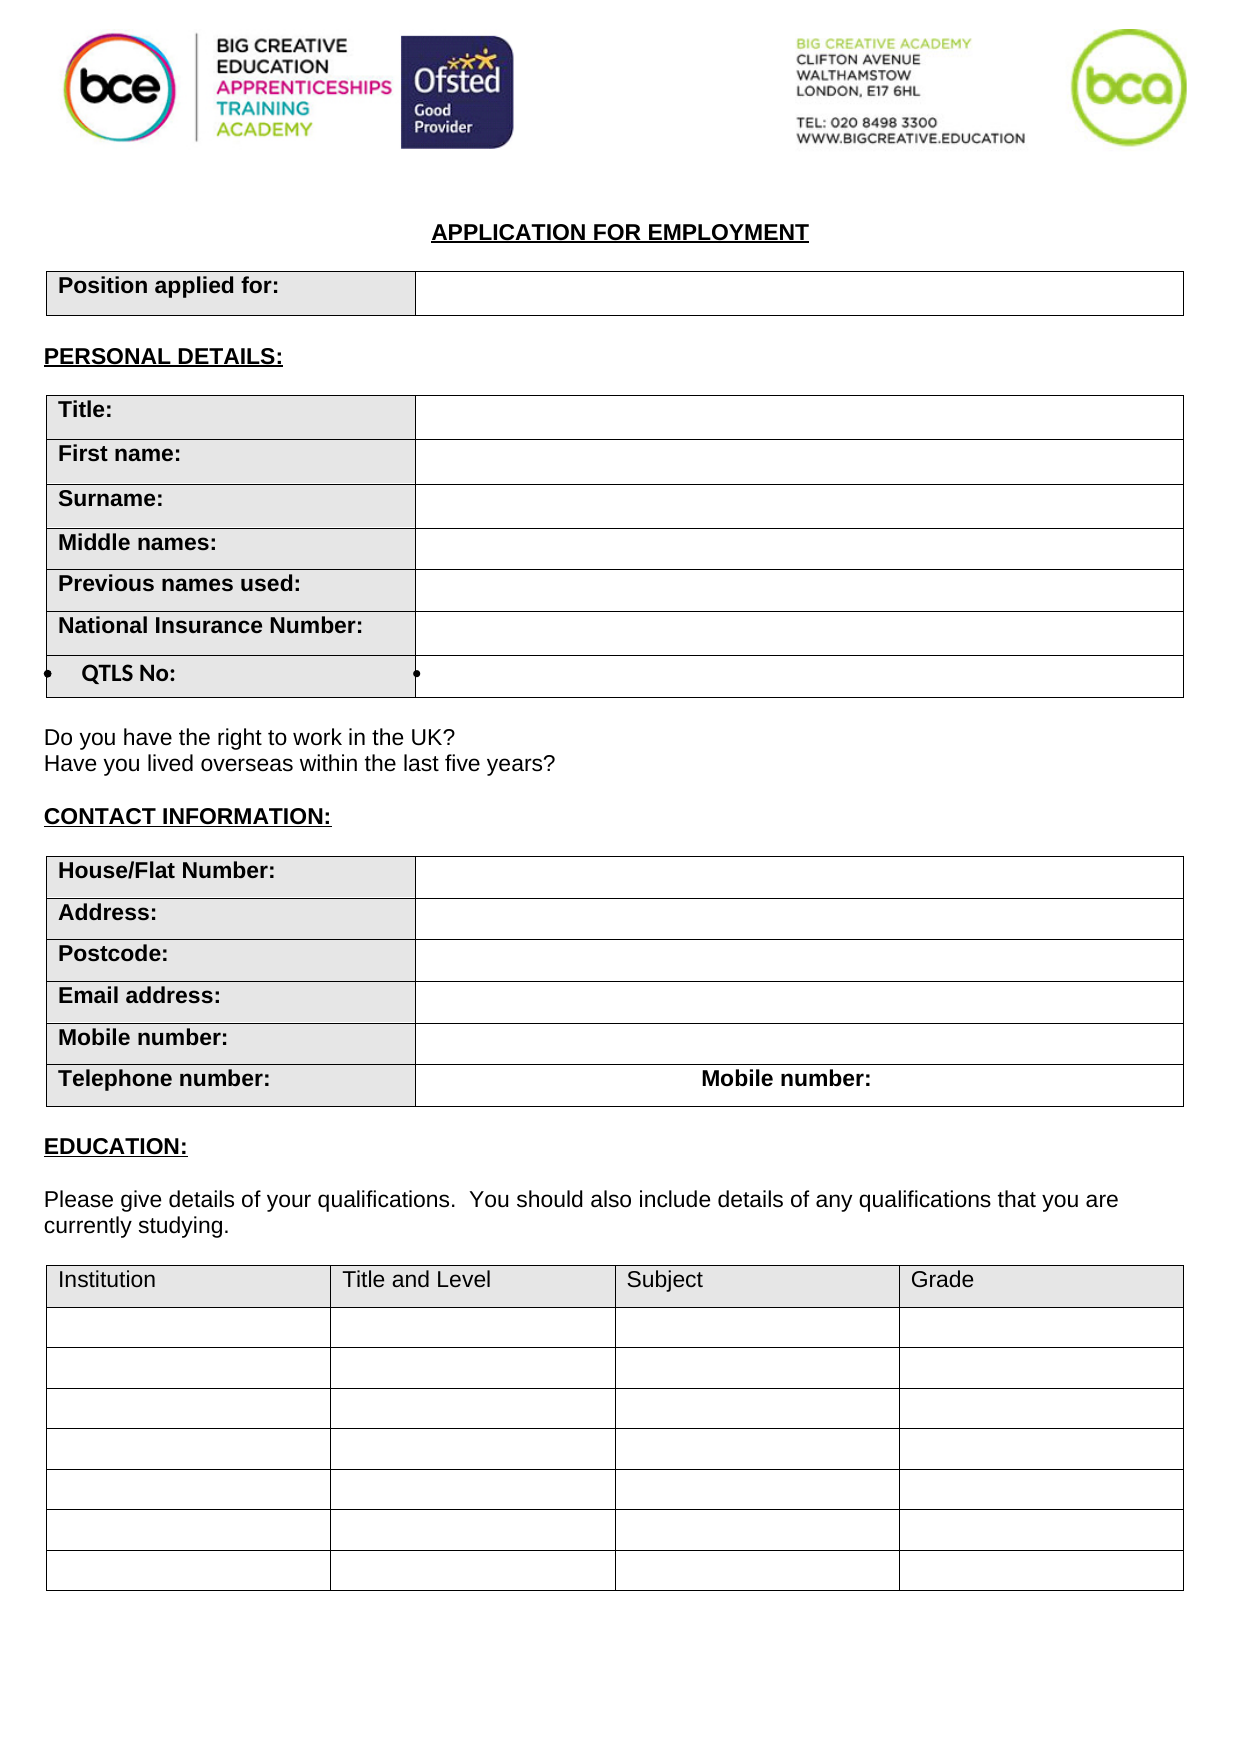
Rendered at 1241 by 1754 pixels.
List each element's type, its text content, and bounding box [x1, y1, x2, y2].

text PERSONAL DETAILS: [44, 343, 1090, 369]
table_cell Address: [47, 899, 415, 939]
table_cell [47, 1470, 330, 1509]
table_cell [900, 1389, 1183, 1428]
table_cell [331, 1470, 615, 1509]
table_cell [47, 1308, 330, 1347]
table_cell [416, 529, 1183, 569]
table_header [416, 396, 1183, 439]
table_cell National Insurance Number: [47, 612, 415, 655]
table_header [416, 857, 1183, 897]
table_cell Previous names used: [47, 570, 415, 611]
picture [786, 29, 1187, 163]
table_cell [616, 1470, 899, 1509]
text Do you have the right to work in the UK? [44, 724, 1090, 750]
table_cell Middle names: [47, 529, 415, 569]
table_header Grade [900, 1266, 1183, 1307]
table_cell [616, 1510, 899, 1550]
table_header Institution [47, 1266, 330, 1307]
table_cell [616, 1551, 899, 1590]
table_cell [416, 485, 1183, 527]
table_cell [900, 1348, 1183, 1388]
table_cell First name: [47, 440, 415, 483]
table_cell [616, 1308, 899, 1347]
table_cell [416, 940, 1183, 981]
table_cell [900, 1551, 1183, 1590]
table_cell [616, 1389, 899, 1428]
table_cell [616, 1348, 899, 1388]
table_cell Mobile number: [47, 1024, 415, 1064]
text Please give details of your qualifications. You should also include details of any qualifications that you are currently studying. [44, 1186, 1197, 1238]
text CONTACT INFORMATION: [44, 803, 1090, 829]
text APPLICATION FOR EMPLOYMENT [150, 218, 1090, 245]
table_cell Mobile number: [416, 1065, 1183, 1106]
table_cell Postcode: [47, 940, 415, 981]
table_cell [416, 899, 1183, 939]
table_cell [900, 1470, 1183, 1509]
table_cell [416, 656, 1183, 697]
table_header Subject [616, 1266, 899, 1307]
table_cell [47, 1551, 330, 1590]
table_header Title: [47, 396, 415, 439]
table_cell Telephone number: [47, 1065, 415, 1106]
table_cell [416, 982, 1183, 1022]
table_cell [616, 1429, 899, 1469]
table_cell [47, 1348, 330, 1388]
table_cell [47, 1389, 330, 1428]
table_header House/Flat Number: [47, 857, 415, 897]
table_cell [331, 1429, 615, 1469]
table_header Position applied for: [47, 272, 415, 315]
table_cell [331, 1389, 615, 1428]
table_cell [900, 1510, 1183, 1550]
table_cell [331, 1510, 615, 1550]
table_cell Surname: [47, 485, 415, 527]
table_cell [331, 1308, 615, 1347]
table_cell [47, 1510, 330, 1550]
table_cell Email address: [47, 982, 415, 1022]
table_cell [331, 1551, 615, 1590]
table_cell [900, 1308, 1183, 1347]
table_cell [900, 1429, 1183, 1469]
table_cell QTLS No: [47, 656, 415, 697]
text EDUCATION: [44, 1133, 1090, 1159]
table_cell [416, 612, 1183, 655]
text Have you lived overseas within the last five years? [44, 750, 1090, 777]
table_cell [331, 1348, 615, 1388]
table_cell [416, 440, 1183, 483]
table_header [416, 272, 1183, 315]
picture [57, 29, 517, 150]
table_cell [416, 1024, 1183, 1064]
table_cell [47, 1429, 330, 1469]
table_cell [416, 570, 1183, 611]
table_header Title and Level [331, 1266, 615, 1307]
